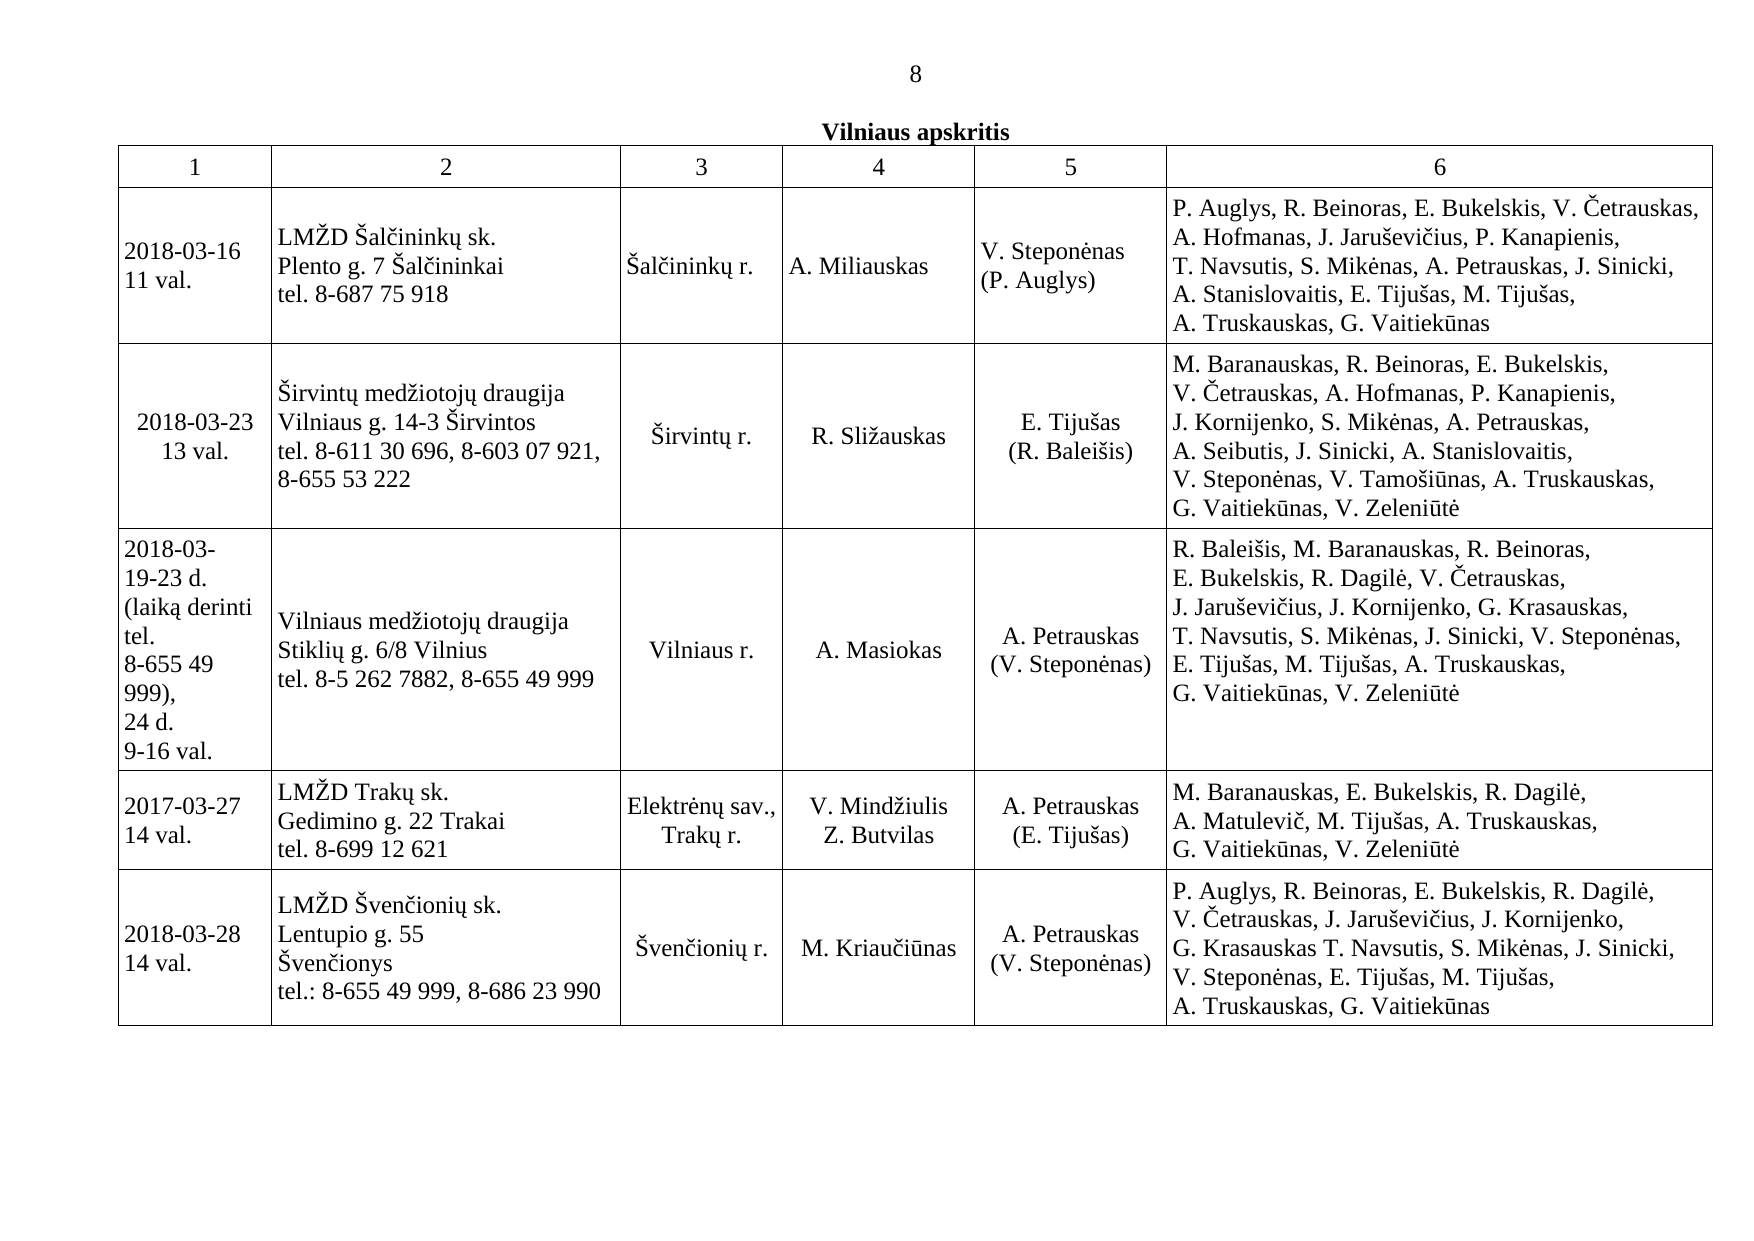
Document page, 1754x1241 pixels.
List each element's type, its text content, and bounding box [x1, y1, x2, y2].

table_cell 2018-03-23 13 val. [119, 344, 271, 528]
table_cell Širvintų medžiotojų draugija Vilniaus g. 14-3 Širvintos tel. 8-611 30 696, 8-603 07 921, 8-655 53 222 [272, 344, 620, 528]
table_cell A. Petrauskas (V. Steponėnas) [975, 529, 1166, 770]
table_cell LMŽD Trakų sk. Gedimino g. 22 Trakai tel. 8-699 12 621 [272, 771, 620, 869]
table_header 3 [621, 146, 782, 187]
table_cell LMŽD Švenčionių sk. Lentupio g. 55 Švenčionys tel.: 8-655 49 999, 8-686 23 990 [272, 870, 620, 1025]
table_cell A. Petrauskas (E. Tijušas) [975, 771, 1166, 869]
table_cell 2018-03-28 14 val. [119, 870, 271, 1025]
table_cell 2018-03- 19-23 d. (laiką derinti tel. 8-655 49 999), 24 d. 9-16 val. [119, 529, 271, 770]
table_header 4 [783, 146, 974, 187]
table_cell A. Miliauskas [783, 188, 974, 343]
table_cell M. Baranauskas, R. Beinoras, E. Bukelskis, V. Četrauskas, A. Hofmanas, P. Kanapienis, J. Kornijenko, S. Mikėnas, A. Petrauskas, A. Seibutis, J. Sinicki, A. Stanislovaitis, V. Steponėnas, V. Tamošiūnas, A. Truskauskas, G. Vaitiekūnas, V. Zeleniūtė [1167, 344, 1712, 528]
table_cell V. Steponėnas (P. Auglys) [975, 188, 1166, 343]
table_cell Šalčininkų r. [621, 188, 782, 343]
table_cell A. Petrauskas (V. Steponėnas) [975, 870, 1166, 1025]
table_cell P. Auglys, R. Beinoras, E. Bukelskis, V. Četrauskas, A. Hofmanas, J. Jaruševičius, P. Kanapienis, T. Navsutis, S. Mikėnas, A. Petrauskas, J. Sinicki, A. Stanislovaitis, E. Tijušas, M. Tijušas, A. Truskauskas, G. Vaitiekūnas [1167, 188, 1712, 343]
table_cell Širvintų r. [621, 344, 782, 528]
table_cell A. Masiokas [783, 529, 974, 770]
table_cell Vilniaus r. [621, 529, 782, 770]
table_cell Vilniaus medžiotojų draugija Stiklių g. 6/8 Vilnius tel. 8-5 262 7882, 8-655 49 999 [272, 529, 620, 770]
table_cell M. Baranauskas, E. Bukelskis, R. Dagilė, A. Matulevič, M. Tijušas, A. Truskauskas, G. Vaitiekūnas, V. Zeleniūtė [1167, 771, 1712, 869]
table_header 1 [119, 146, 271, 187]
table_cell 2017-03-27 14 val. [119, 771, 271, 869]
table_header 2 [272, 146, 620, 187]
text Vilniaus apskritis [118, 117, 1713, 145]
table_header 5 [975, 146, 1166, 187]
table_header 6 [1167, 146, 1712, 187]
table_cell Švenčionių r. [621, 870, 782, 1025]
table_cell R. Baleišis, M. Baranauskas, R. Beinoras, E. Bukelskis, R. Dagilė, V. Četrauskas, J. Jaruševičius, J. Kornijenko, G. Krasauskas, T. Navsutis, S. Mikėnas, J. Sinicki, V. Steponėnas, E. Tijušas, M. Tijušas, A. Truskauskas, G. Vaitiekūnas, V. Zeleniūtė [1167, 529, 1712, 770]
table_cell P. Auglys, R. Beinoras, E. Bukelskis, R. Dagilė, V. Četrauskas, J. Jaruševičius, J. Kornijenko, G. Krasauskas T. Navsutis, S. Mikėnas, J. Sinicki, V. Steponėnas, E. Tijušas, M. Tijušas, A. Truskauskas, G. Vaitiekūnas [1167, 870, 1712, 1025]
table_cell M. Kriaučiūnas [783, 870, 974, 1025]
table_cell R. Sližauskas [783, 344, 974, 528]
table_cell 2018-03-16 11 val. [119, 188, 271, 343]
table_cell Elektrėnų sav., Trakų r. [621, 771, 782, 869]
table_cell LMŽD Šalčininkų sk. Plento g. 7 Šalčininkai tel. 8-687 75 918 [272, 188, 620, 343]
table_cell V. Mindžiulis Z. Butvilas [783, 771, 974, 869]
table_cell E. Tijušas (R. Baleišis) [975, 344, 1166, 528]
